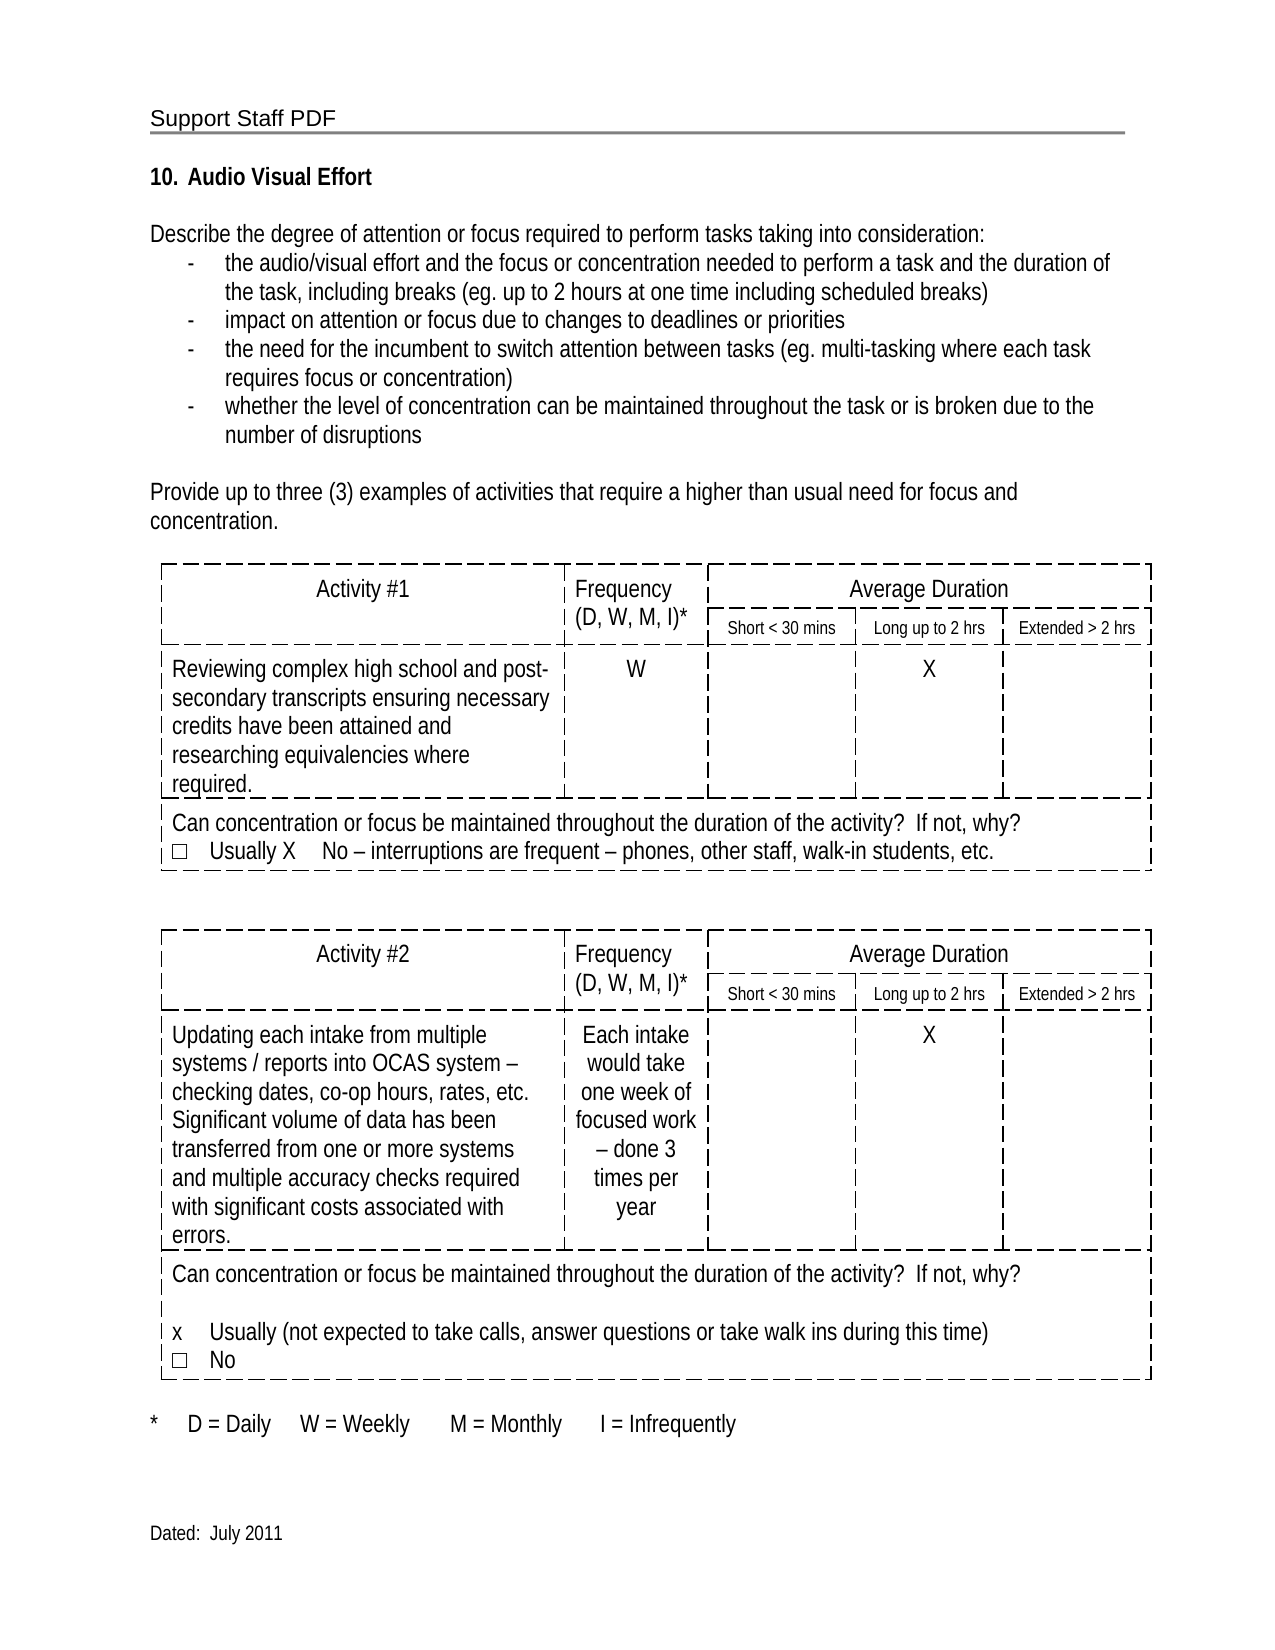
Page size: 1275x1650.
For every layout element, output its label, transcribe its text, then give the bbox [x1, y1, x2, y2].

table_cell Updating each intake from multiple systems / reports into OCAS system – checking dates, co-op hours, rates, etc. Significant volume of data has been transferred from one or more systems and multiple accuracy checks required with significant costs associated with errors. [161, 1009, 564, 1249]
table_cell Extended > 2 hrs [1003, 607, 1151, 643]
table_header Average Duration [708, 563, 1151, 607]
table_cell Can concentration or focus be maintained throughout the duration of the activity? If not, why? x Usually (not expected to take calls, answer questions or take walk ins during this time) □ No [161, 1249, 1151, 1378]
table_header Activity #2 [161, 929, 564, 1009]
table_cell Each intake would take one week of focused work – done 3 times per year [565, 1009, 708, 1249]
table_cell Long up to 2 hrs [855, 973, 1003, 1009]
list the audio/visual effort and the focus or concentration needed to perform a task and the duration of the task, including breaks (eg. up to 2 hours at one time including scheduled breaks) [187, 248, 1125, 305]
table_cell Long up to 2 hrs [855, 607, 1003, 643]
list the need for the incumbent to switch attention between tasks (eg. multi-tasking where each task requires focus or concentration) [187, 334, 1125, 391]
table_header Frequency (D, W, M, I)* [565, 929, 708, 1009]
table_cell [1003, 644, 1151, 797]
table_header Frequency (D, W, M, I)* [565, 563, 708, 643]
text Describe the degree of attention or focus required to perform tasks taking into consideration: [150, 219, 1125, 248]
table_cell [1003, 1009, 1151, 1249]
table_cell W [565, 644, 708, 797]
table_cell [708, 1009, 855, 1249]
table_header Average Duration [708, 929, 1151, 972]
table_cell Short < 30 mins [708, 973, 855, 1009]
list whether the level of concentration can be maintained throughout the task or is broken due to the number of disruptions [187, 391, 1125, 448]
table_cell X [855, 644, 1003, 797]
table_cell Can concentration or focus be maintained throughout the duration of the activity? If not, why? □ Usually X No – interruptions are frequent – phones, other staff, walk-in students, etc. [161, 797, 1151, 869]
table_cell Extended > 2 hrs [1003, 973, 1151, 1009]
list impact on attention or focus due to changes to deadlines or priorities [187, 305, 1125, 334]
text Provide up to three (3) examples of activities that require a higher than usual need for focus and concentration. [150, 477, 1125, 534]
table_header Activity #1 [161, 563, 564, 643]
table_cell Reviewing complex high school and post-secondary transcripts ensuring necessary credits have been attained and researching equivalencies where required. [161, 644, 564, 797]
table_cell X [855, 1009, 1003, 1249]
text * D = Daily W = Weekly M = Monthly I = Infrequently [150, 1409, 1125, 1437]
table_cell Short < 30 mins [708, 607, 855, 643]
text 10. Audio Visual Effort [150, 162, 1125, 191]
table_cell [708, 644, 855, 797]
